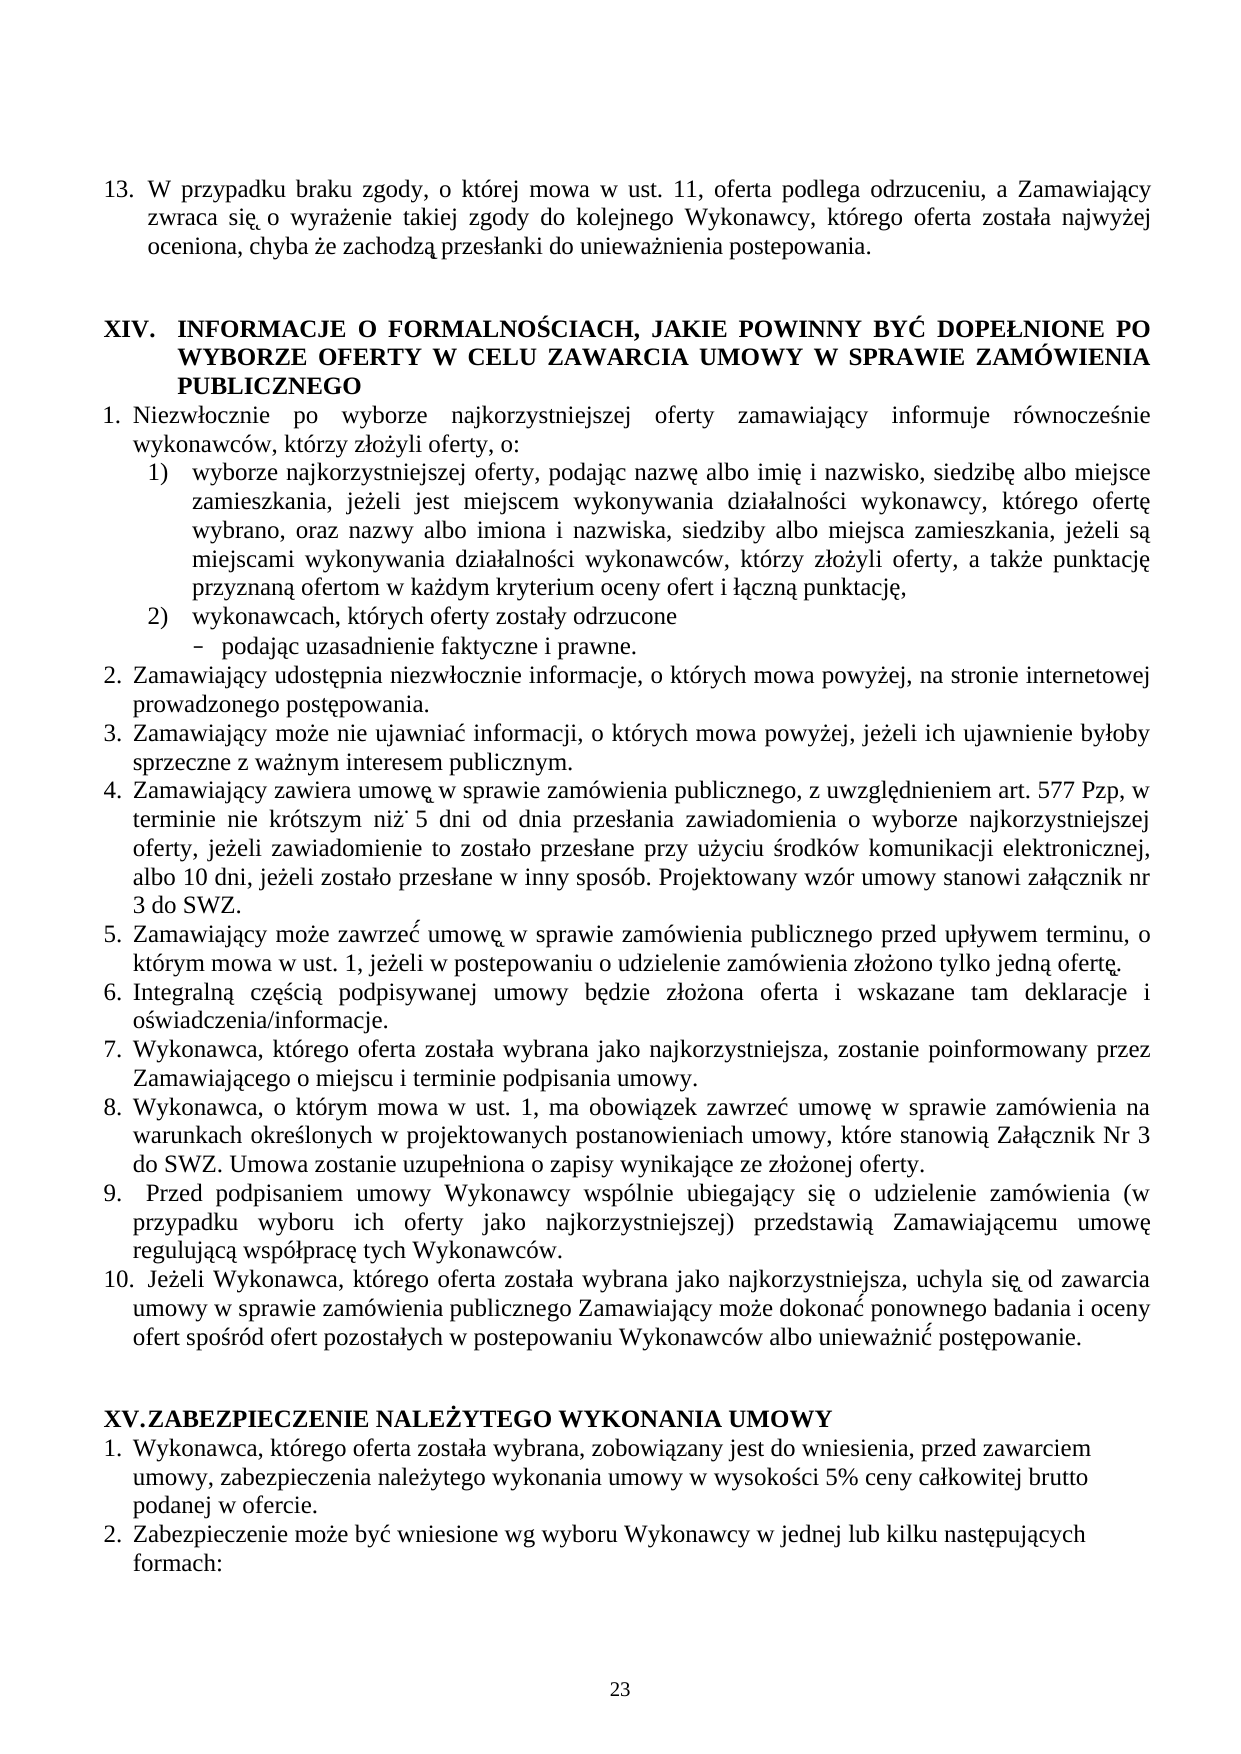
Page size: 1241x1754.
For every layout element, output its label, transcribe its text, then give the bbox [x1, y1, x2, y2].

list Jeżeli Wykonawca, którego oferta została wybrana jako najkorzystniejsza, uchyla się̨ od zawarcia umowy w sprawie zamówienia publicznego Zamawiający może dokonać́ ponownego badania i oceny ofert spośród ofert pozostałych w postepowaniu Wykonawców albo unieważnić́ postępowanie. [103, 1264, 1152, 1350]
list Wykonawca, którego oferta została wybrana, zobowiązany jest do wniesienia, przed zawarciem umowy, zabezpieczenia należytego wykonania umowy w wysokości 5% ceny całkowitej brutto podanej w ofercie. [103, 1433, 1152, 1519]
list Zabezpieczenie może być wniesione wg wyboru Wykonawcy w jednej lub kilku następujących formach: [103, 1519, 1152, 1577]
list Wykonawca, o którym mowa w ust. 1, ma obowiązek zawrzeć umowę w sprawie zamówienia na warunkach określonych w projektowanych postanowieniach umowy, które stanowią Załącznik Nr 3 do SWZ. Umowa zostanie uzupełniona o zapisy wynikające ze złożonej oferty. [103, 1092, 1152, 1178]
list INFORMACJE O FORMALNOŚCIACH, JAKIE POWINNY BYĆ DOPEŁNIONE PO WYBORZE OFERTY W CELU ZAWARCIA UMOWY W SPRAWIE ZAMÓWIENIA PUBLICZNEGO [103, 314, 1152, 400]
list wyborze najkorzystniejszej oferty, podając nazwę albo imię i nazwisko, siedzibę albo miejsce zamieszkania, jeżeli jest miejscem wykonywania działalności wykonawcy, którego ofertę wybrano, oraz nazwy albo imiona i nazwiska, siedziby albo miejsca zamieszkania, jeżeli są miejscami wykonywania działalności wykonawców, którzy złożyli oferty, a także punktację przyznaną ofertom w każdym kryterium oceny ofert i łączną punktację, [147, 457, 1152, 601]
list Integralną częścią podpisywanej umowy będzie złożona oferta i wskazane tam deklaracje i oświadczenia/informacje. [103, 977, 1152, 1034]
list Wykonawca, którego oferta została wybrana jako najkorzystniejsza, zostanie poinformowany przez Zamawiającego o miejscu i terminie podpisania umowy. [103, 1034, 1152, 1092]
list W przypadku braku zgody, o której mowa w ust. 11, oferta podlega odrzuceniu, a Zamawiający zwraca się̨ o wyrażenie takiej zgody do kolejnego Wykonawcy, którego oferta została najwyżej oceniona, chyba że zachodzą̨ przesłanki do unieważnienia postepowania. [103, 174, 1152, 260]
list Zamawiający może nie ujawniać informacji, o których mowa powyżej, jeżeli ich ujawnienie byłoby sprzeczne z ważnym interesem publicznym. [103, 718, 1152, 775]
list wykonawcach, których oferty zostały odrzucone [147, 601, 1152, 630]
list Przed podpisaniem umowy Wykonawcy wspólnie ubiegający się o udzielenie zamówienia (w przypadku wyboru ich oferty jako najkorzystniejszej) przedstawią Zamawiającemu umowę regulującą współpracę tych Wykonawców. [103, 1178, 1152, 1264]
list Niezwłocznie po wyborze najkorzystniejszej oferty zamawiający informuje równocześnie wykonawców, którzy złożyli oferty, o: [102, 400, 1152, 457]
list podając uzasadnienie faktyczne i prawne. [192, 630, 1152, 660]
list Zamawiający zawiera umowę̨ w sprawie zamówienia publicznego, z uwzględnieniem art. 577 Pzp, w terminie nie krótszym niż̇ 5 dni od dnia przesłania zawiadomienia o wyborze najkorzystniejszej oferty, jeżeli zawiadomienie to zostało przesłane przy użyciu środków komunikacji elektronicznej, albo 10 dni, jeżeli zostało przesłane w inny sposób. Projektowany wzór umowy stanowi załącznik nr 3 do SWZ. [103, 775, 1152, 919]
list Zamawiający może zawrzeć́ umowę̨ w sprawie zamówienia publicznego przed upływem terminu, o którym mowa w ust. 1, jeżeli w postepowaniu o udzielenie zamówienia złożono tylko jedną ofertę̨. [103, 919, 1152, 977]
list ZABEZPIECZENIE NALEŻYTEGO WYKONANIA UMOWY [103, 1404, 1152, 1433]
list Zamawiający udostępnia niezwłocznie informacje, o których mowa powyżej, na stronie internetowej prowadzonego postępowania. [103, 660, 1152, 718]
